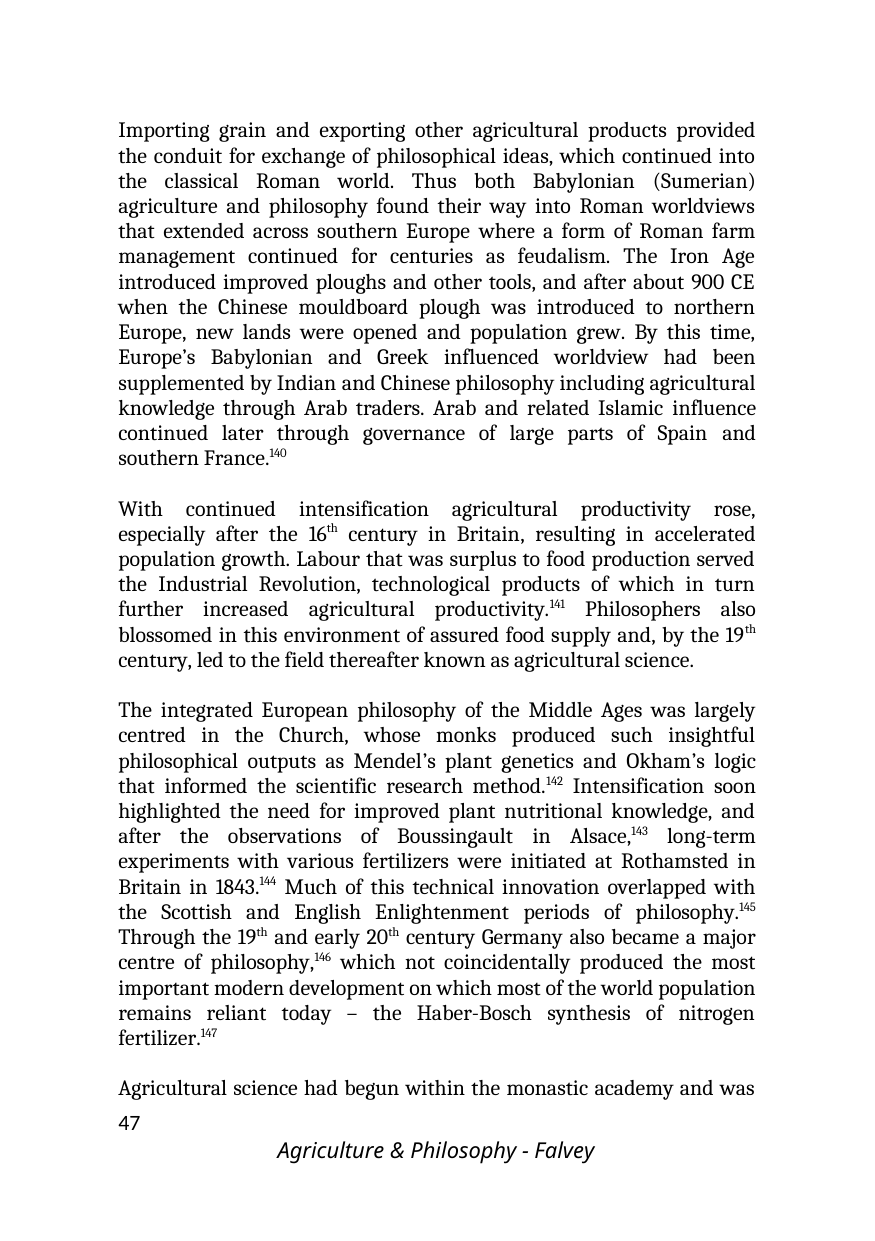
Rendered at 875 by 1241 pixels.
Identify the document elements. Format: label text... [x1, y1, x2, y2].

text Importing grain and exporting other agricultural products provided the conduit for exchange of philosophical ideas, which continued into the classical Roman world. Thus both Babylonian (Sumerian) agriculture and philosophy found their way into Roman worldviews that extended across southern Europe where a form of Roman farm management continued for centuries as feudalism. The Iron Age introduced improved ploughs and other tools, and after about 900 CE when the Chinese mouldboard plough was introduced to northern Europe, new lands were opened and population grew. By this time, Europe’s Babylonian and Greek influenced worldview had been supplemented by Indian and Chinese philosophy including agricultural knowledge through Arab traders. Arab and related Islamic influence continued later through governance of large parts of Spain and southern France. [118, 118, 756, 471]
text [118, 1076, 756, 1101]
text The integrated European philosophy of the Middle Ages was largely centred in the Church, whose monks produced such insightful philosophical outputs as Mendel’s plant genetics and Okham’s logic that informed the scientific research method. Intensification soon highlighted the need for improved plant nutritional knowledge, and after the observations of Boussingault in Alsace, long-term experiments with various fertilizers were initiated at Rothamsted in Britain in 1843. Much of this technical innovation overlapped with the Scottish and English Enlightenment periods of philosophy. Through the 19th and early 20th century Germany also became a major centre of philosophy, which not coincidentally produced the most important modern development on which most of the world population remains reliant today – the Haber-Bosch synthesis of nitrogen fertilizer. [118, 698, 756, 1051]
text With continued intensification agricultural productivity rose, especially after the 16th century in Britain, resulting in accelerated population growth. Labour that was surplus to food production served the Industrial Revolution, technological products of which in turn further increased agricultural productivity. Philosophers also blossomed in this environment of assured food supply and, by the 19th century, led to the field thereafter known as agricultural science. [118, 496, 756, 673]
